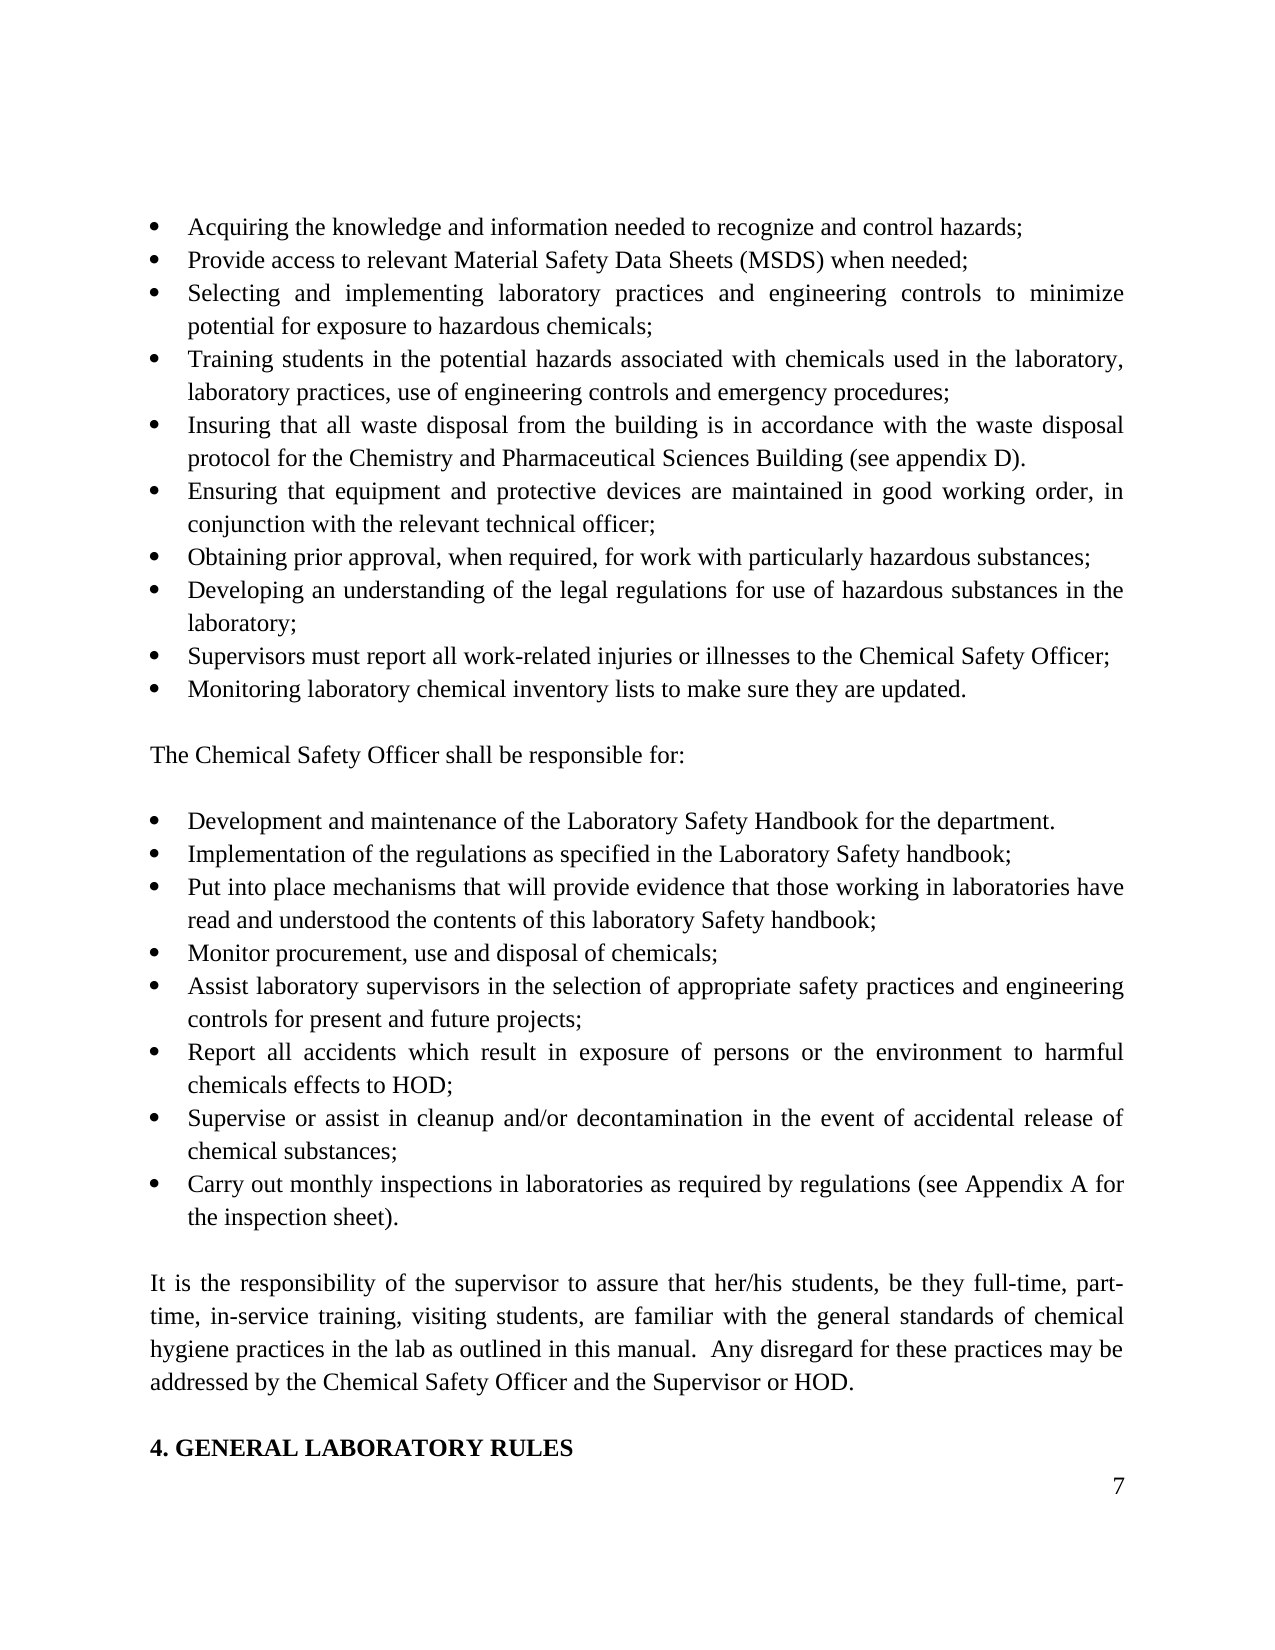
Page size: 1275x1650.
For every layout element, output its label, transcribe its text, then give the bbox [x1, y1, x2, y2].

list Supervise or assist in cleanup and/or decontamination in the event of accidental release of chemical substances; [150, 1103, 1125, 1165]
list Carry out monthly inspections in laboratories as required by regulations (see Appendix A for the inspection sheet). [150, 1169, 1125, 1231]
list Developing an understanding of the legal regulations for use of hazardous substances in the laboratory; [150, 575, 1125, 637]
list Acquiring the knowledge and information needed to recognize and control hazards; [150, 212, 1125, 241]
text It is the responsibility of the supervisor to assure that her/his students, be they full-time, part-time, in-service training, visiting students, are familiar with the general standards of chemical hygiene practices in the lab as outlined in this manual. Any disregard for these practices may be addressed by the Chemical Safety Officer and the Supervisor or HOD. [150, 1268, 1125, 1396]
list Selecting and implementing laboratory practices and engineering controls to minimize potential for exposure to hazardous chemicals; [150, 278, 1125, 339]
list Monitor procurement, use and disposal of chemicals; [150, 938, 1125, 967]
list Insuring that all waste disposal from the building is in accordance with the waste disposal protocol for the Chemistry and (see appendix D). [150, 410, 1125, 472]
list Monitoring laboratory chemical inventory lists to make sure they are updated. [150, 674, 1125, 703]
list Report all accidents which result in exposure of persons or the environment to harmful chemicals effects to HOD; [150, 1037, 1125, 1099]
list Obtaining prior approval, when required, for work with particularly hazardous substances; [150, 542, 1125, 571]
list Put into place mechanisms that will provide evidence that those working in laboratories have read and understood the contents of this laboratory Safety handbook; [150, 872, 1125, 934]
text 4. GENERAL LABORATORY RULES [150, 1433, 1125, 1462]
list Training students in the potential hazards associated with chemicals used in the laboratory, laboratory practices, use of engineering controls and emergency procedures; [150, 344, 1125, 406]
list Ensuring that equipment and protective devices are maintained in good working order, in conjunction with the relevant technical officer; [150, 476, 1125, 538]
list Supervisors must report all work-related injuries or illnesses to the Chemical Safety Officer; [150, 641, 1125, 670]
text The Chemical Safety Officer shall be responsible for: [150, 740, 1125, 769]
list Implementation of the regulations as specified in the Laboratory Safety handbook; [150, 839, 1125, 868]
list Assist laboratory supervisors in the selection of appropriate safety practices and engineering controls for present and future projects; [150, 971, 1125, 1033]
list Provide access to relevant Material Safety Data Sheets (MSDS) when needed; [150, 245, 1125, 273]
list Development and maintenance of the Laboratory Safety Handbook for the department. [150, 806, 1125, 835]
